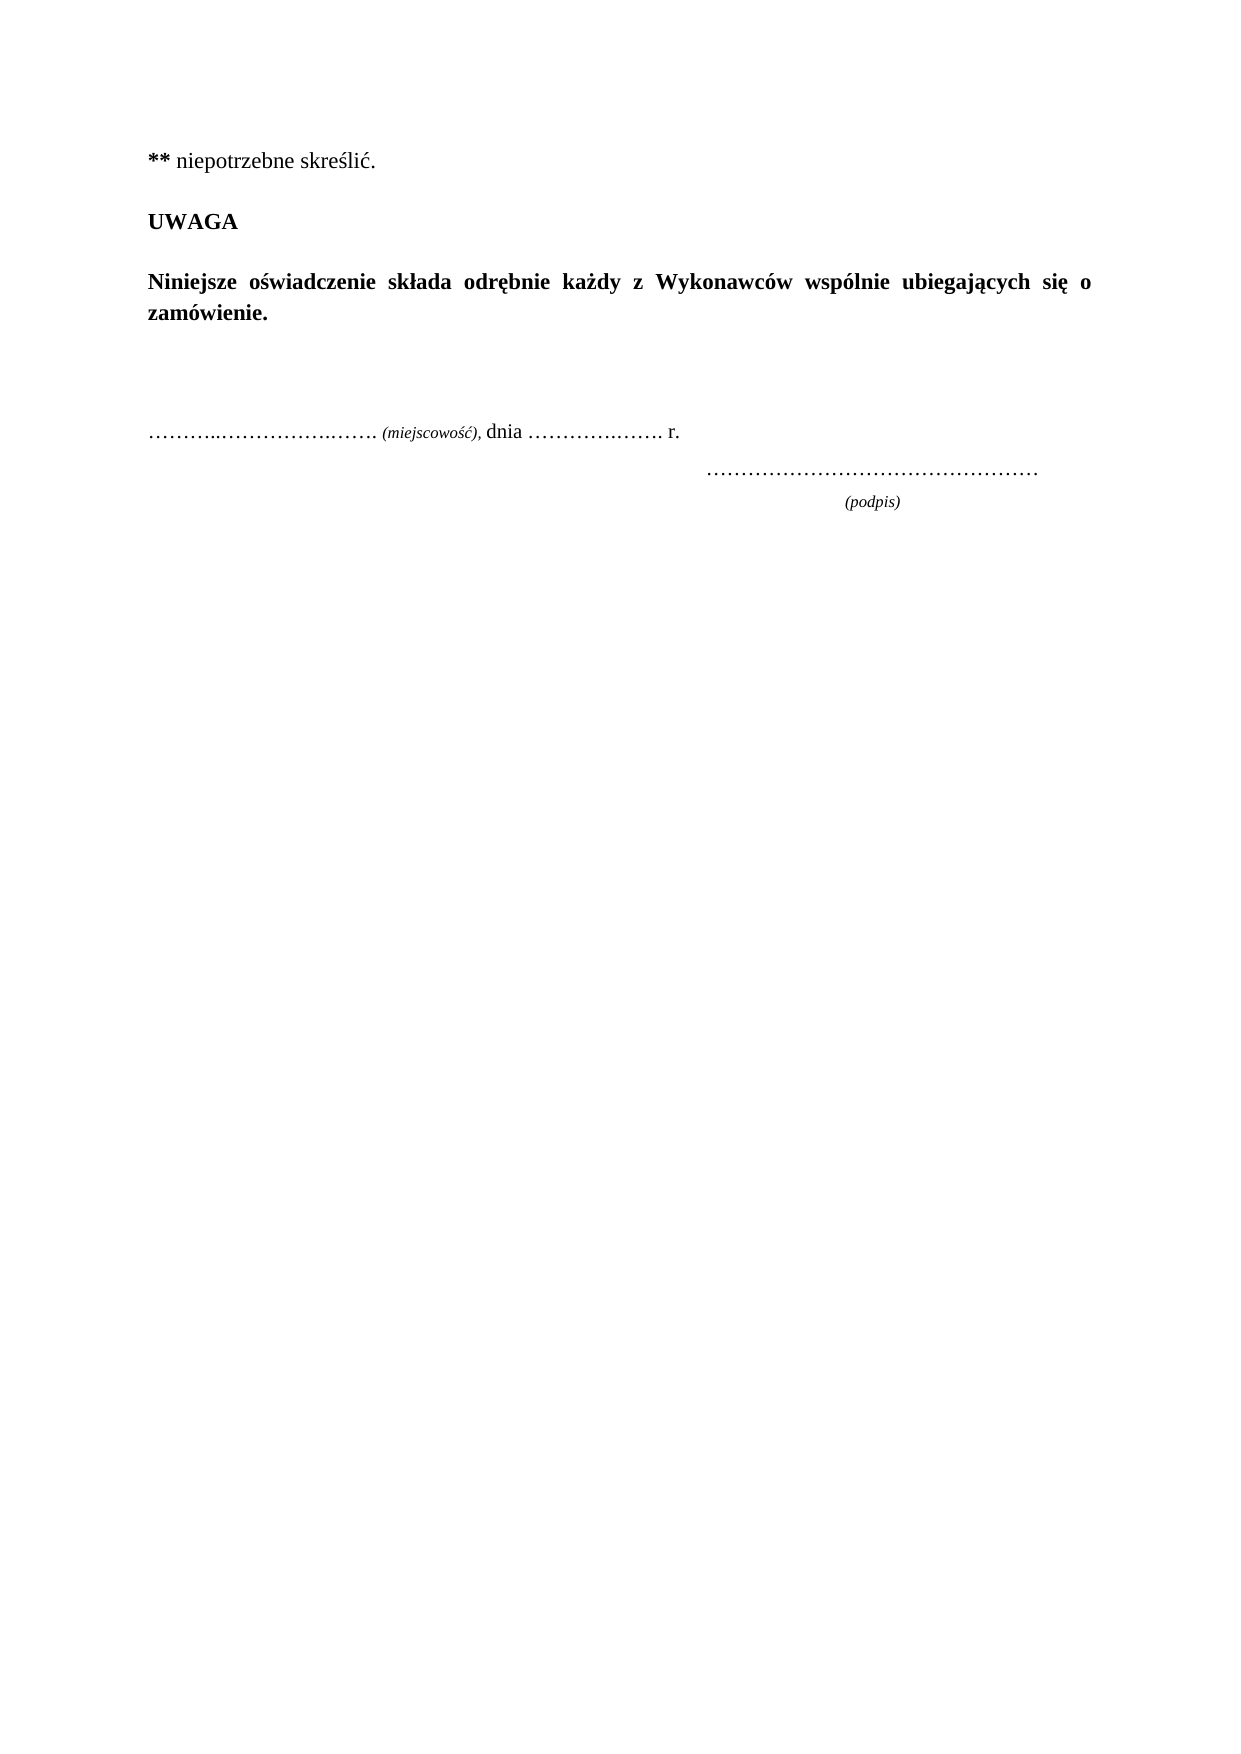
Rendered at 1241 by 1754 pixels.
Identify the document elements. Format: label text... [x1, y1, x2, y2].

text ** niepotrzebne skreślić. [148, 148, 1093, 174]
text ………..…………….……. (miejscowość), dnia ………….……. r. [148, 419, 1093, 443]
text Niniejsze oświadczenie składa odrębnie każdy z Wykonawców wspólnie ubiegających się o zamówienie. [148, 268, 1093, 325]
text ………………………………………… [148, 456, 1093, 479]
text (podpis) [738, 492, 1093, 511]
text UWAGA [148, 208, 1093, 234]
